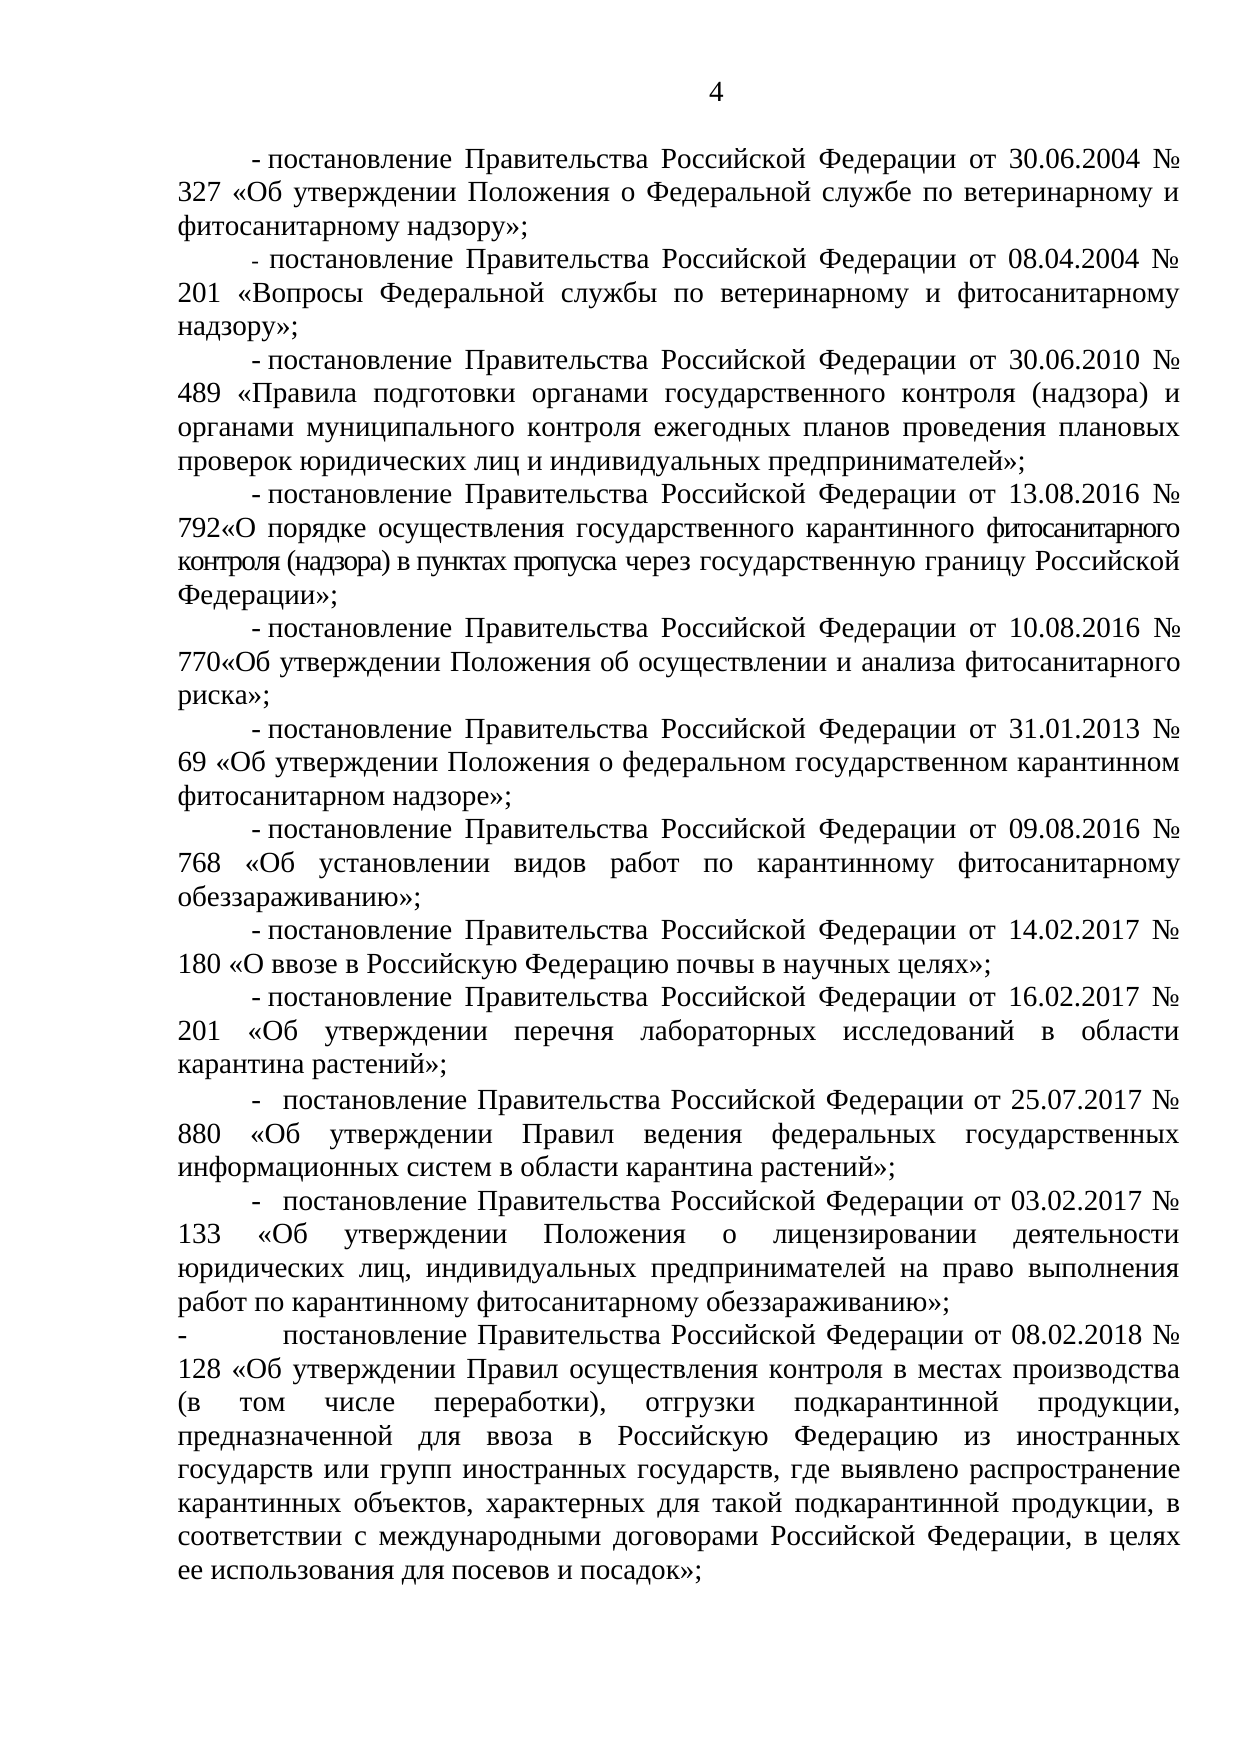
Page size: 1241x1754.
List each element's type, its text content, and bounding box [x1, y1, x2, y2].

list постановление Правительства Российской Федерации от 08.02.2018 № 128 «Об утверждении Правил осуществления контроля в местах производства (в том числе переработки), отгрузки подкарантинной продукции, предназначенной для ввоза в Российскую Федерацию из иностранных государств или групп иностранных государств, где выявлено распространение карантинных объектов, характерных для такой подкарантинной продукции, в соответствии с международными договорами Российской Федерации, в целях ее использования для посевов и посадок»; [177, 1317, 1181, 1586]
list постановление Правительства Российской Федерации от 03.02.2017 № 133 «Об утверждении Положения о лицензировании деятельности юридических лиц, индивидуальных предпринимателей на право выполнения работ по карантинному фитосанитарному обеззараживанию»; [177, 1183, 1180, 1317]
list постановление Правительства Российской Федерации от 13.08.2016 № 792«О порядке осуществления государственного карантинного фитосанитарного контроля (надзора) в пунктах пропуска через государственную границу Российской Федерации»; [177, 476, 1180, 610]
list постановление Правительства Российской Федерации от 30.06.2004 № 327 «Об утверждении Положения о Федеральной службе по ветеринарному и фитосанитарному надзору»; [177, 141, 1181, 241]
list постановление Правительства Российской Федерации от 25.07.2017 № 880 «Об утверждении Правил ведения федеральных государственных информационных систем в области карантина растений»; [177, 1082, 1180, 1183]
list постановление Правительства Российской Федерации от 30.06.2010 № 489 «Правила подготовки органами государственного контроля (надзора) и органами муниципального контроля ежегодных планов проведения плановых проверок юридических лиц и индивидуальных предпринимателей»; [177, 342, 1181, 476]
text - постановление Правительства Российской Федерации от 08.04.2004 № 201 «Вопросы Федеральной службы по ветеринарному и фитосанитарному надзору»; [177, 241, 1180, 342]
list постановление Правительства Российской Федерации от 09.08.2016 № 768 «Об установлении видов работ по карантинному фитосанитарному обеззараживанию»; [177, 812, 1181, 912]
list постановление Правительства Российской Федерации от 16.02.2017 № 201 «Об утверждении перечня лабораторных исследований в области карантина растений»; [177, 979, 1180, 1080]
list постановление Правительства Российской Федерации от 31.01.2013 № 69 «Об утверждении Положения о федеральном государственном карантинном фитосанитарном надзоре»; [177, 711, 1181, 812]
list постановление Правительства Российской Федерации от 14.02.2017 № 180 «О ввозе в Российскую Федерацию почвы в научных целях»; [177, 912, 1180, 979]
list постановление Правительства Российской Федерации от 10.08.2016 № 770«Об утверждении Положения об осуществлении и анализа фитосанитарного риска»; [177, 610, 1181, 711]
